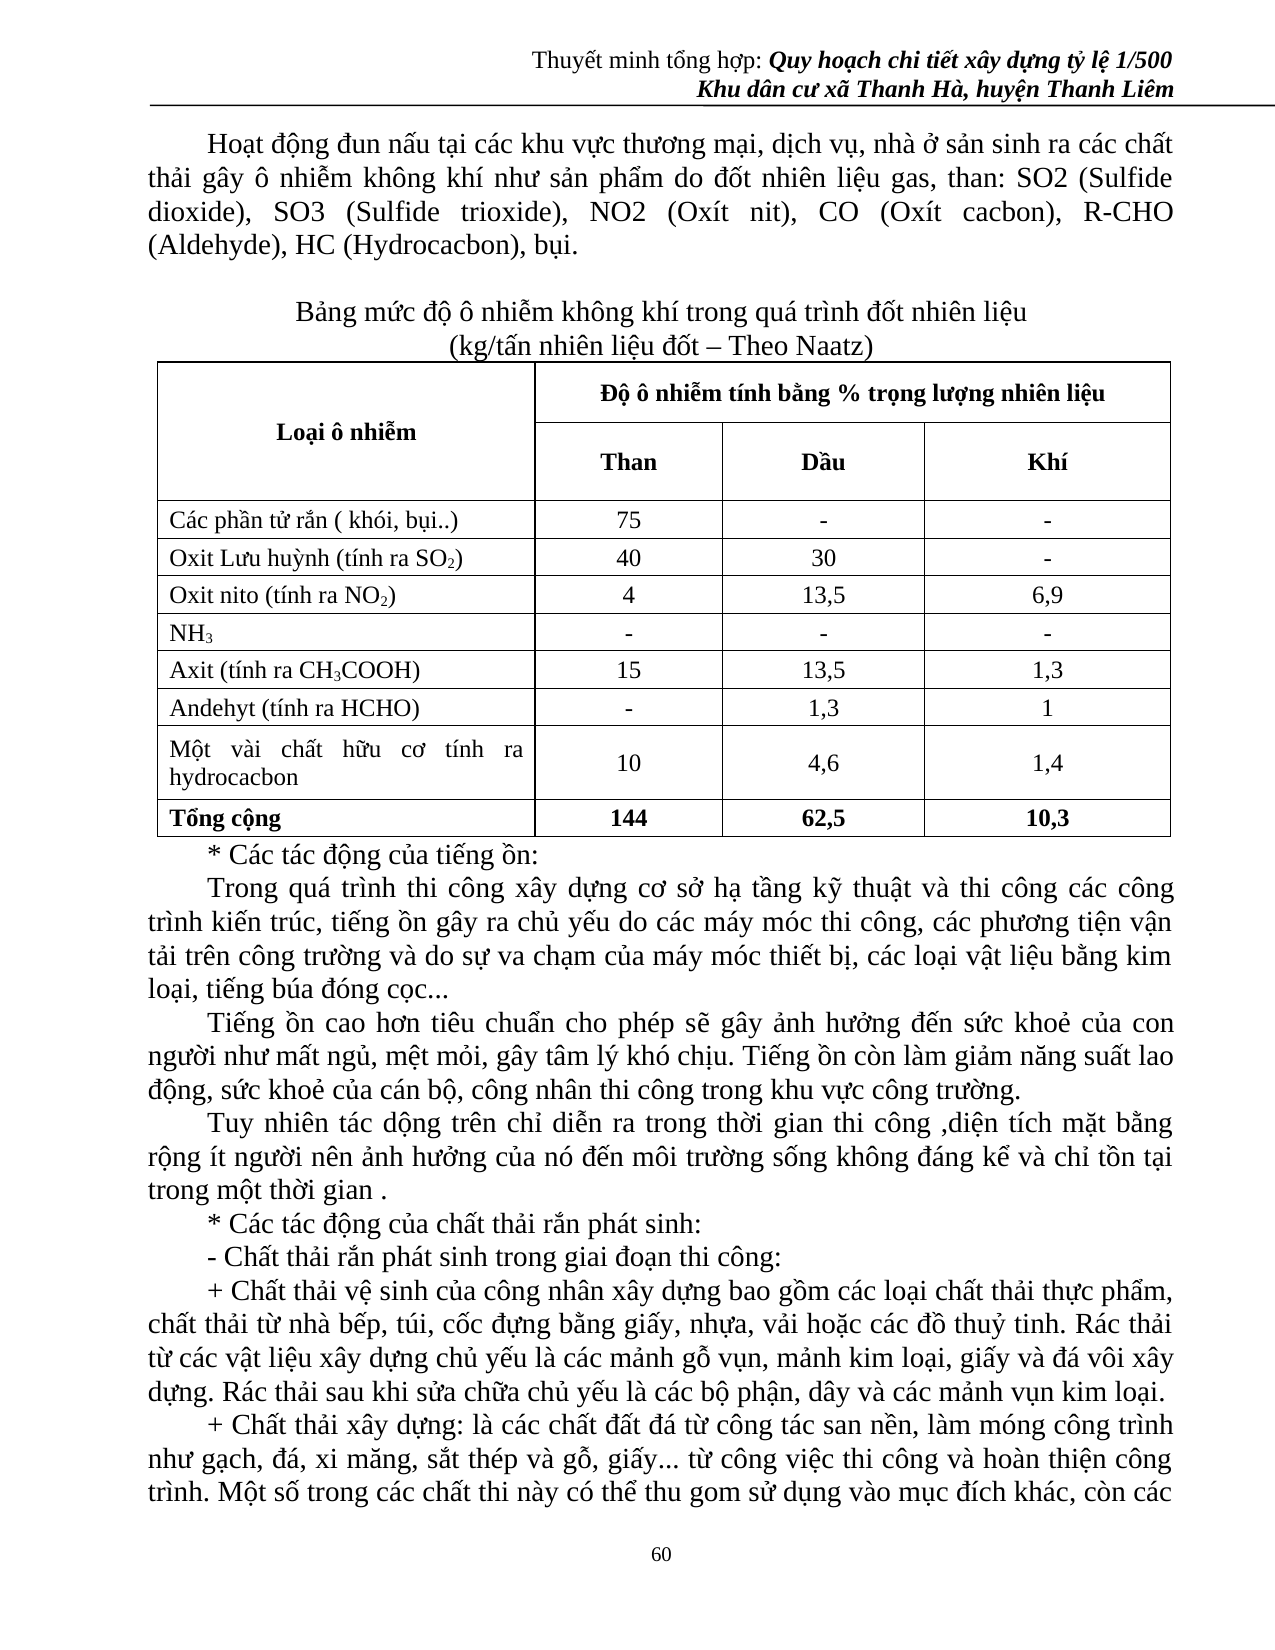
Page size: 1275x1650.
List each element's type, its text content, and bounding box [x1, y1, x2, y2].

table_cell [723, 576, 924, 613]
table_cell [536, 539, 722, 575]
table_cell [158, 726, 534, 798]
text Tuy nhiên tác dộng trên chỉ diễn ra trong thời gian thi công ,diện tích mặt bằng rộng ít người nên ảnh hưởng của nó đến môi trường sống không đáng kể và chỉ tồn tại trong một thời gian . [148, 1105, 1174, 1206]
text - Chất thải rắn phát sinh trong giai đoạn thi công: [148, 1239, 1174, 1273]
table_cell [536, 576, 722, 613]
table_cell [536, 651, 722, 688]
text Hoạt động đun nấu tại các khu vực thương mại, dịch vụ, nhà ở sản sinh ra các chất thải gây ô nhiễm không khí như sản phẩm do đốt nhiên liệu gas, than: SO2 (Sulfide dioxide), SO3 (Sulfide trioxide), NO2 (Oxít nit), CO (Oxít cacbon), R-CHO (Aldehyde), HC (Hydrocacbon), bụi. [148, 127, 1174, 261]
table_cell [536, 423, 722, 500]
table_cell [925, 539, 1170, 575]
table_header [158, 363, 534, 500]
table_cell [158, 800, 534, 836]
text Bảng mức độ ô nhiễm không khí trong quá trình đốt nhiên liệu [148, 294, 1174, 328]
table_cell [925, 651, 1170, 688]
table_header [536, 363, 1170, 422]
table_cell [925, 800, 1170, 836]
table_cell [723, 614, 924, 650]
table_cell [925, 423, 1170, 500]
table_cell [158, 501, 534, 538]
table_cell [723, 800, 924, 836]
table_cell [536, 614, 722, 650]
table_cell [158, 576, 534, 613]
text + Chất thải vệ sinh của công nhân xây dựng bao gồm các loại chất thải thực phẩm, chất thải từ nhà bếp, túi, cốc đựng bằng giấy, nhựa, vải hoặc các đồ thuỷ tinh. Rác thải từ các vật liệu xây dựng chủ yếu là các mảnh gỗ vụn, mảnh kim loại, giấy và đá vôi xây dựng. Rác thải sau khi sửa chữa chủ yếu là các bộ phận, dây và các mảnh vụn kim loại. [148, 1273, 1174, 1407]
text * Các tác động của chất thải rắn phát sinh: [148, 1206, 1174, 1239]
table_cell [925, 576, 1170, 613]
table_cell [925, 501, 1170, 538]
text Trong quá trình thi công xây dựng cơ sở hạ tầng kỹ thuật và thi công các công trình kiến trúc, tiếng ồn gây ra chủ yếu do các máy móc thi công, các phương tiện vận tải trên công trường và do sự va chạm của máy móc thiết bị, các loại vật liệu bằng kim loại, tiếng búa đóng cọc... [148, 871, 1174, 1005]
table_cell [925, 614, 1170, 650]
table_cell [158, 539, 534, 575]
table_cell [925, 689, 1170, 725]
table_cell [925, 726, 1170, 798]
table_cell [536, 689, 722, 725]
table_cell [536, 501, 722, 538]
text (kg/tấn nhiên liệu đốt – Theo Naatz) [148, 328, 1174, 361]
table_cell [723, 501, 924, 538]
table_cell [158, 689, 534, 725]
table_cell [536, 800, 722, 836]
text * Các tác động của tiếng ồn: [148, 837, 1174, 871]
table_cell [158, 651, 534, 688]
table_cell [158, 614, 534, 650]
text Tiếng ồn cao hơn tiêu chuẩn cho phép sẽ gây ảnh hưởng đến sức khoẻ của con người như mất ngủ, mệt mỏi, gây tâm lý khó chịu. Tiếng ồn còn làm giảm năng suất lao động, sức khoẻ của cán bộ, công nhân thi công trong khu vực công trường. [148, 1005, 1174, 1105]
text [148, 1407, 1174, 1508]
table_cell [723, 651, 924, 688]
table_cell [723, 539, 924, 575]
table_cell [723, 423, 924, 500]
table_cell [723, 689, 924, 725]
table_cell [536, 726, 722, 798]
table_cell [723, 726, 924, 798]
